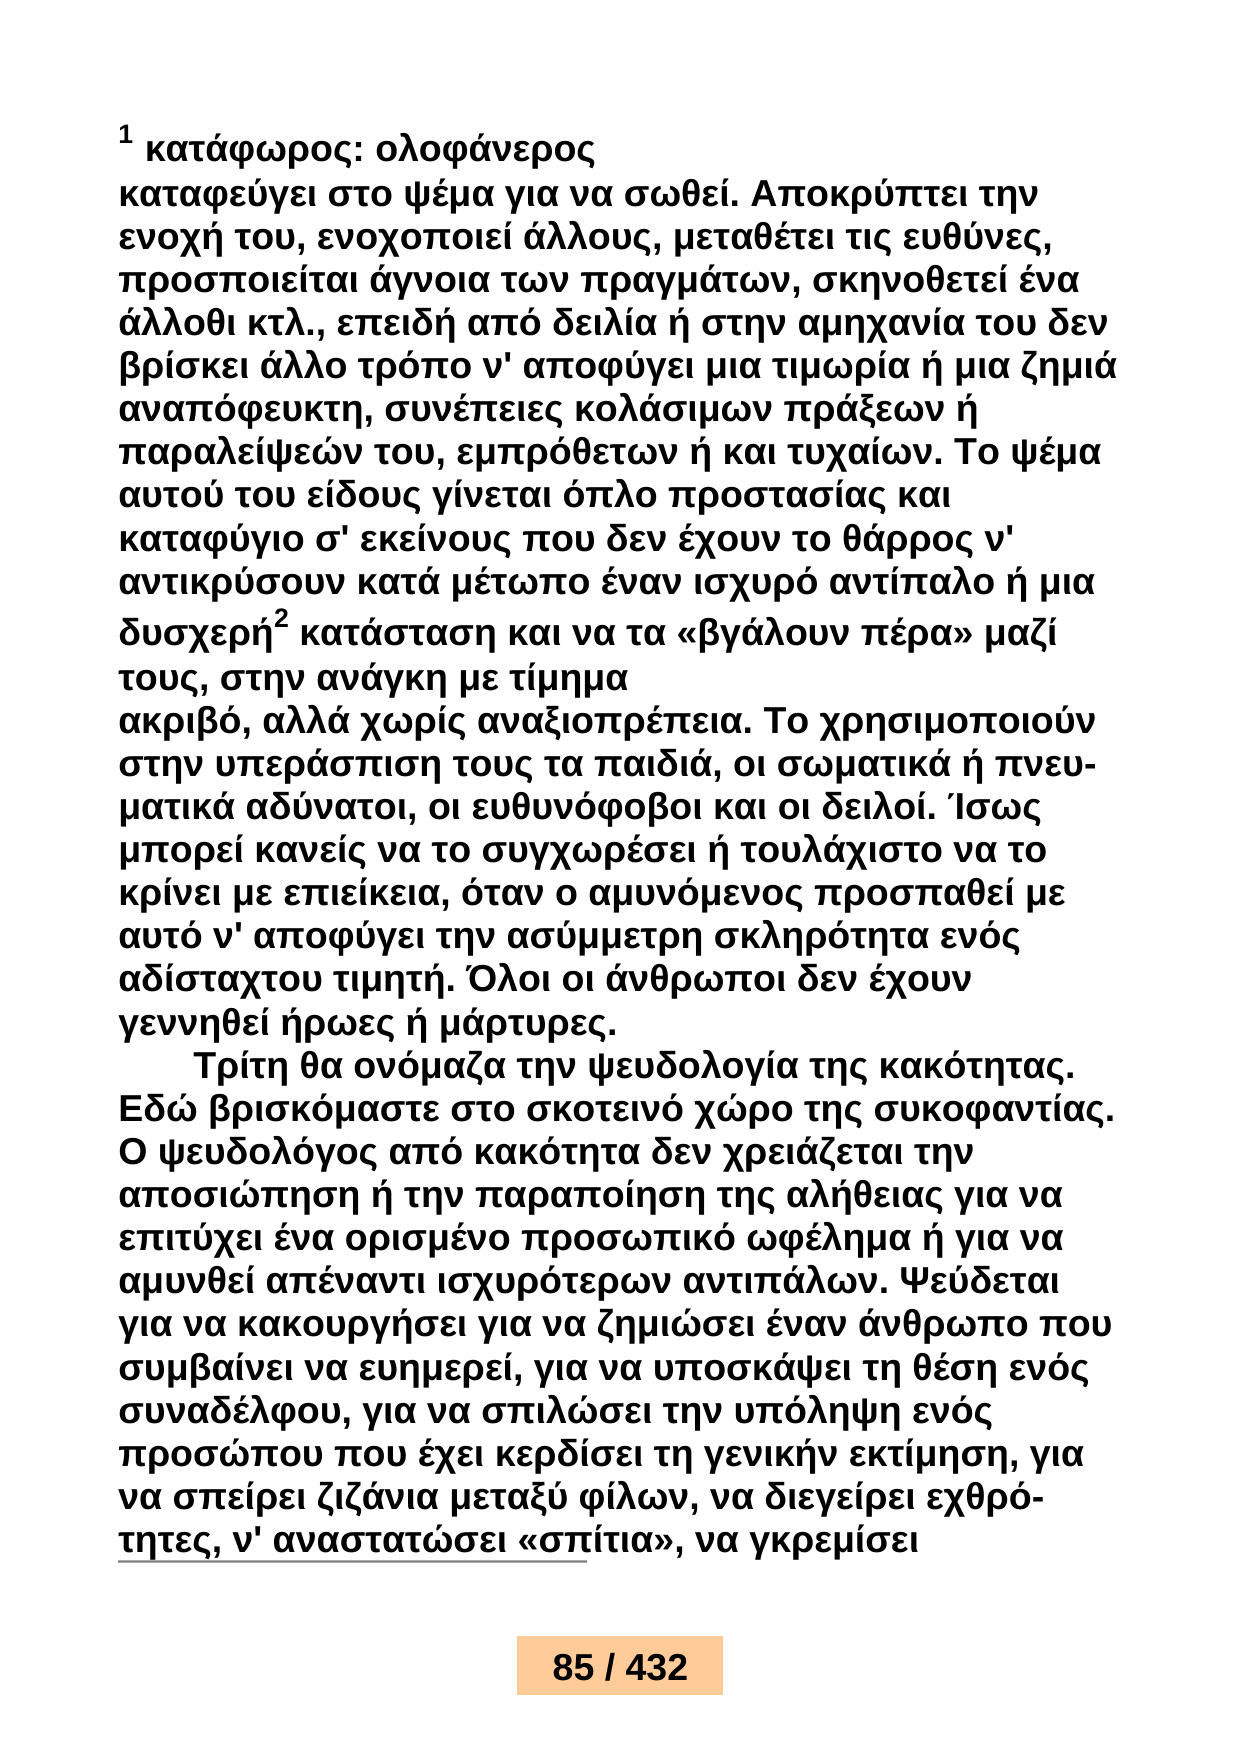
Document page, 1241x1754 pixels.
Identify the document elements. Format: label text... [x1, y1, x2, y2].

text Τρίτη θα ονόμαζα την ψευδολογία της κακότητας. Εδώ βρισκόμαστε στο σκοτεινό χώρο της συκοφαντίας. Ο ψευδολόγος από κακότητα δεν χρειάζεται την αποσιώπηση ή την παραποίηση της αλήθειας για να επιτύχει ένα ορισμένο προσωπικό ωφέλημα ή για να αμυνθεί απέναντι ισχυρότερων αντιπάλων. Ψεύδεται για να κακουργήσει για να ζημιώσει έναν άνθρωπο που συμβαίνει να ευημερεί, για να υποσκάψει τη θέση ενός συναδέλφου, για να σπιλώσει την υπόληψη ενός προσώπου που έχει κερδίσει τη γενικήν εκτίμηση, για να σπείρει ζιζάνια μεταξύ φίλων, να διεγείρει εχθρό-τητες, ν' αναστατώσει «σπίτια», να γκρεμίσει [118, 1043, 1122, 1588]
text καταφεύγει στο ψέμα για να σωθεί. Αποκρύπτει την ενοχή του, ενοχοποιεί άλλους, μεταθέτει τις ευθύνες, προσποιείται άγνοια των πραγμάτων, σκηνοθετεί ένα άλλοθι κτλ., επειδή από δειλία ή στην αμηχανία του δεν βρίσκει άλλο τρόπο ν' αποφύγει μια τιμωρία ή μια ζημιά αναπόφευκτη, συνέπειες κολάσιμων πράξεων ή παραλείψεών του, εμπρόθετων ή και τυχαίων. Το ψέμα αυτού του είδους γίνεται όπλο προστασίας και καταφύγιο σ' εκείνους που δεν έχουν το θάρρος ν' αντικρύσουν κατά μέτωπο έναν ισχυρό αντίπαλο ή μια δυσχερή2 κατάσταση και να τα «βγάλουν πέρα» μαζί τους, στην ανάγκη με τίμημα [118, 171, 1122, 698]
text 1 κατάφωρος: ολοφάνερος [118, 118, 1122, 171]
text ακριβό, αλλά χωρίς αναξιοπρέπεια. Το χρησιμοποιούν στην υπεράσπιση τους τα παιδιά, οι σωματικά ή πνευ-ματικά αδύνατοι, οι ευθυνόφοβοι και οι δειλοί. Ίσως μπορεί κανείς να το συγχωρέσει ή τουλάχιστο να το κρίνει με επιείκεια, όταν ο αμυνόμενος προσπαθεί με αυτό ν' αποφύγει την ασύμμετρη σκληρότητα ενός αδίσταχτου τιμητή. Όλοι οι άνθρωποι δεν έχουν γεννηθεί ήρωες ή μάρτυρες. [118, 698, 1122, 1043]
